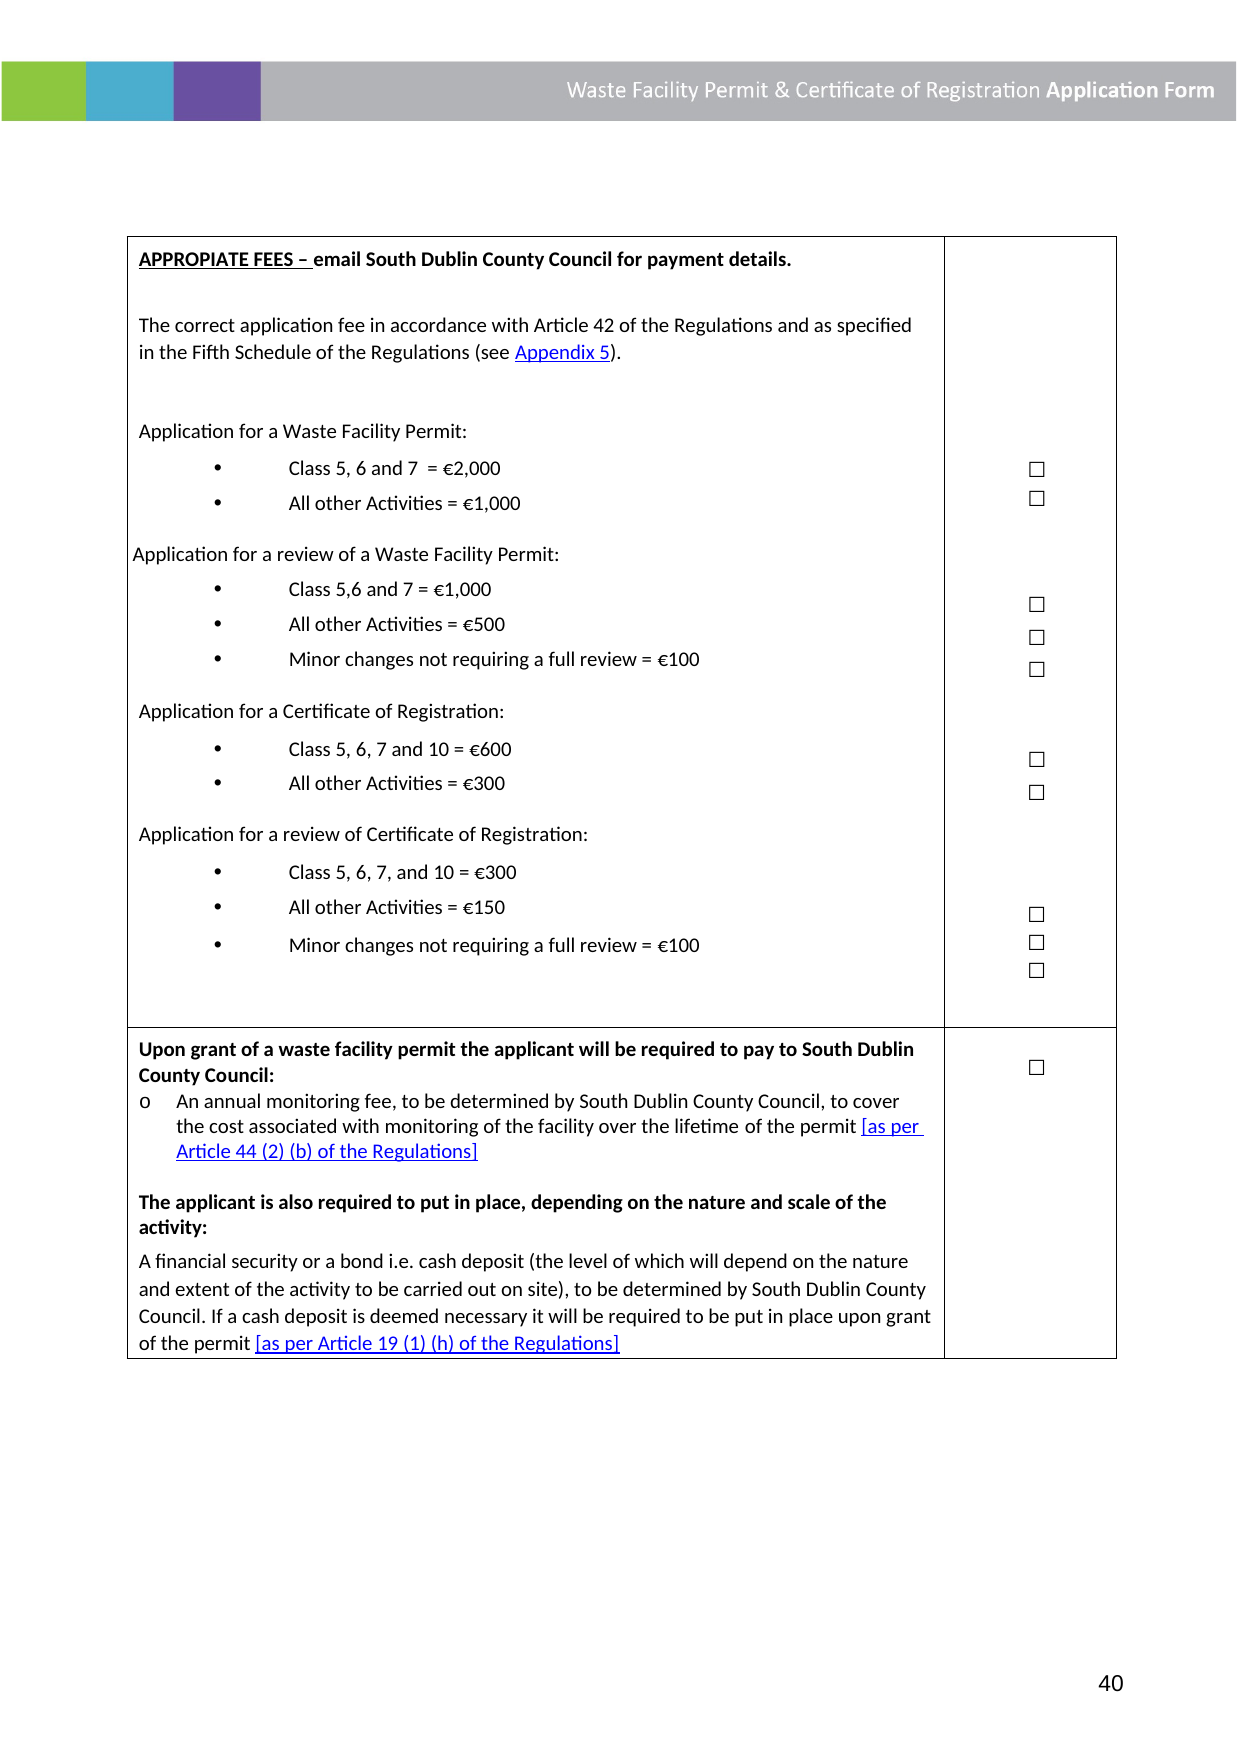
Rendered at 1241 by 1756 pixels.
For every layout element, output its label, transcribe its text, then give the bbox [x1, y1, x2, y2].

table_cell [945, 1028, 1116, 1358]
table_header [945, 237, 1116, 1027]
picture [0, 38, 1236, 136]
table_cell Upon grant of a waste facility permit the applicant will be required to pay to South Dublin County Council: An annual monitoring fee, to be determined by South Dublin County Council, to cover the cost associated with monitoring of the facility over the lifetime of the permit [as per Article 44 (2) (b) of the Regulations] The applicant is also required to put in place, depending on the nature and scale of the activity: A financial security or a bond i.e. cash deposit (the level of which will depend on the nature and extent of the activity to be carried out on site), to be determined by South Dublin County Council. If a cash deposit is deemed necessary it will be required to be put in place upon grant of the permit [as per Article 19 (1) (h) of the Regulations] [128, 1028, 944, 1358]
table_header APPROPIATE FEES – email South Dublin County Council for payment details. The correct application fee in accordance with Article 42 of the Regulations and as specified in the Fifth Schedule of the Regulations (see Appendix 5). Application for a Waste Facility Permit: Class 5, 6 and 7 = €2,000 All other Activities = €1,000 Application for a review of a Waste Facility Permit: Class 5,6 and 7 = €1,000 All other Activities = €500 Minor changes not requiring a full review = €100 Application for a Certificate of Registration: Class 5, 6, 7 and 10 = €600 All other Activities = €300 Application for a review of Certificate of Registration: Class 5, 6, 7, and 10 = €300 All other Activities = €150 Minor changes not requiring a full review = €100 [128, 237, 944, 1027]
